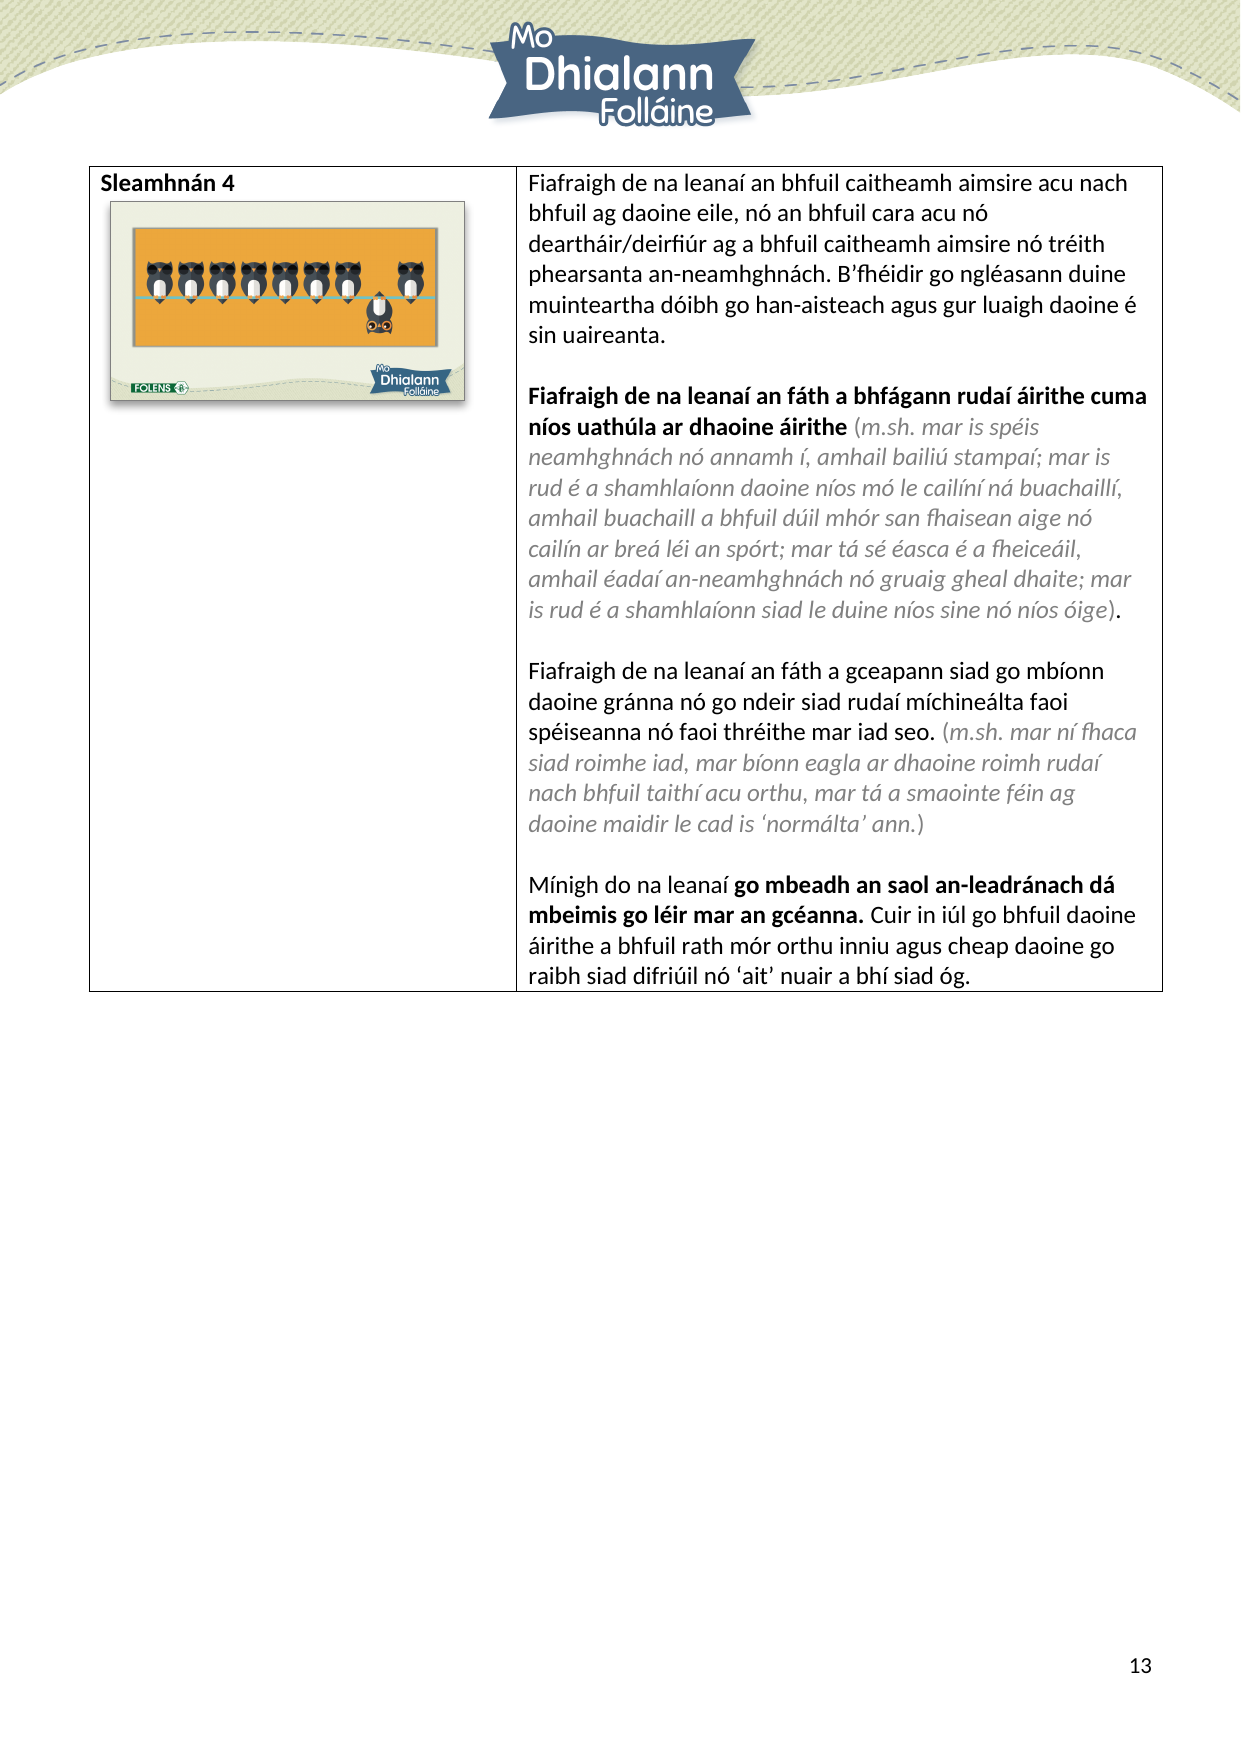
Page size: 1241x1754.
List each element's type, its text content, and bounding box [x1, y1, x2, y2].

table_cell Sleamhnán 4 [90, 167, 516, 991]
picture [0, 0, 1241, 138]
table_cell Fiafraigh de na leanaí an bhfuil caitheamh aimsire acu nach bhfuil ag daoine eile, nó an bhfuil cara acu nó deartháir/deirfiúr ag a bhfuil caitheamh aimsire nó tréith phearsanta an-neamhghnách. B’fhéidir go ngléasann duine muinteartha dóibh go han-aisteach agus gur luaigh daoine é sin uaireanta. Fiafraigh de na leanaí an fáth a bhfágann rudaí áirithe cuma níos uathúla ar dhaoine áirithe (m.sh. mar is spéis neamhghnách nó annamh í, amhail bailiú stampaí; mar is rud é a shamhlaíonn daoine níos mó le cailíní ná buachaillí, amhail buachaill a bhfuil dúil mhór san fhaisean aige nó cailín ar breá léi an spórt; mar tá sé éasca é a fheiceáil, amhail éadaí an-neamhghnách nó gruaig gheal dhaite; mar is rud é a shamhlaíonn siad le duine níos sine nó níos óige). Fiafraigh de na leanaí an fáth a gceapann siad go mbíonn daoine gránna nó go ndeir siad rudaí míchineálta faoi spéiseanna nó faoi thréithe mar iad seo. (m.sh. mar ní fhaca siad roimhe iad, mar bíonn eagla ar dhaoine roimh rudaí nach bhfuil taithí acu orthu, mar tá a smaointe féin ag daoine maidir le cad is ‘normálta’ ann.) Mínigh do na leanaí go mbeadh an saol an-leadránach dá mbeimis go léir mar an gcéanna. Cuir in iúl go bhfuil daoine áirithe a bhfuil rath mór orthu inniu agus cheap daoine go raibh siad difriúil nó ‘ait’ nuair a bhí siad óg. [517, 167, 1162, 991]
picture [111, 202, 464, 400]
